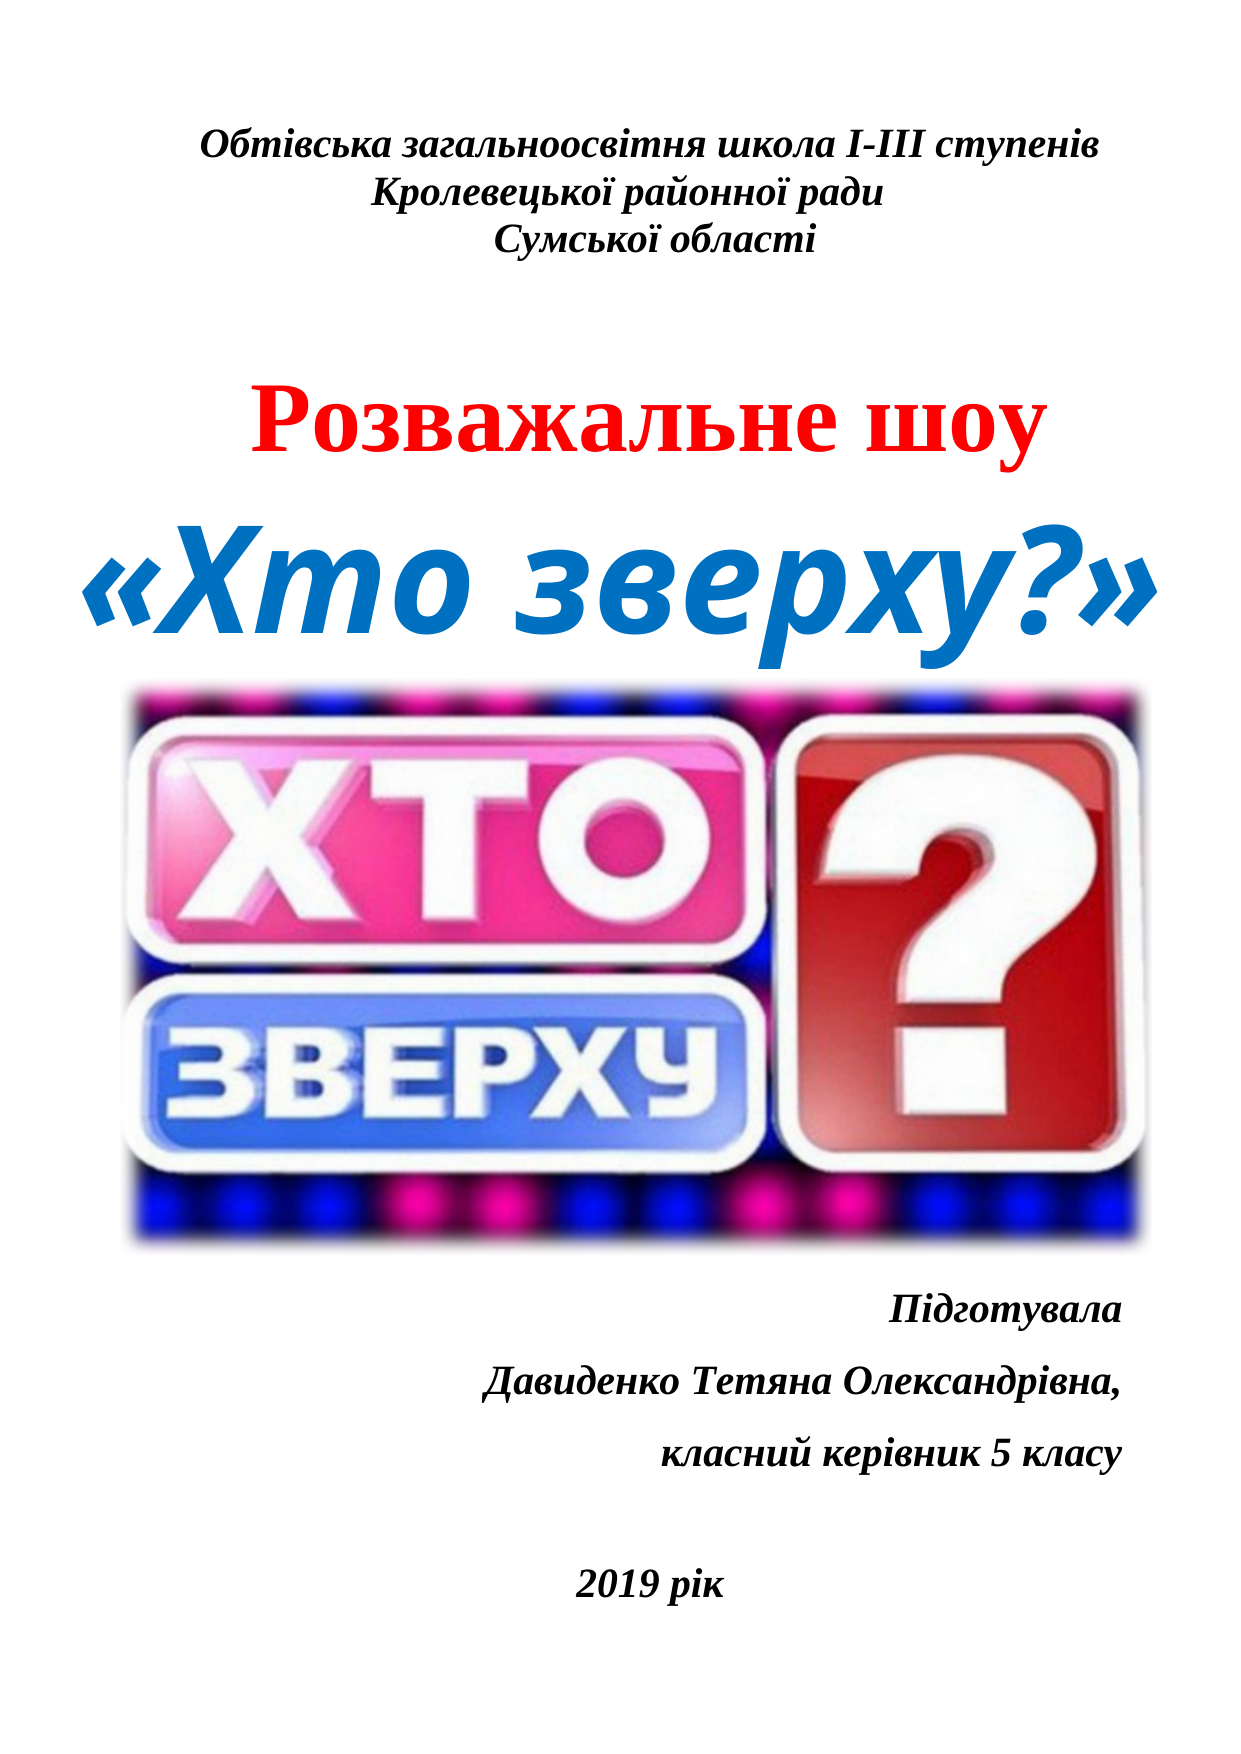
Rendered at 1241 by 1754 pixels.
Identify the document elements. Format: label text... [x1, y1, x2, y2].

text Підготувала [133, 1283, 1122, 1331]
text 2019 рік [133, 1558, 1122, 1606]
picture [147, 705, 1126, 1229]
text Обтівська загальноосвітня школа І-ІІІ ступенів Кролевецької районної ради [133, 118, 1122, 214]
text Розважальне шоу [133, 358, 1122, 473]
text класний керівник 5 класу [133, 1427, 1122, 1475]
text Сумської області [133, 214, 1122, 262]
text Давиденко Тетяна Олександрівна, [133, 1355, 1122, 1403]
text «Хто зверху?» [74, 473, 1167, 677]
